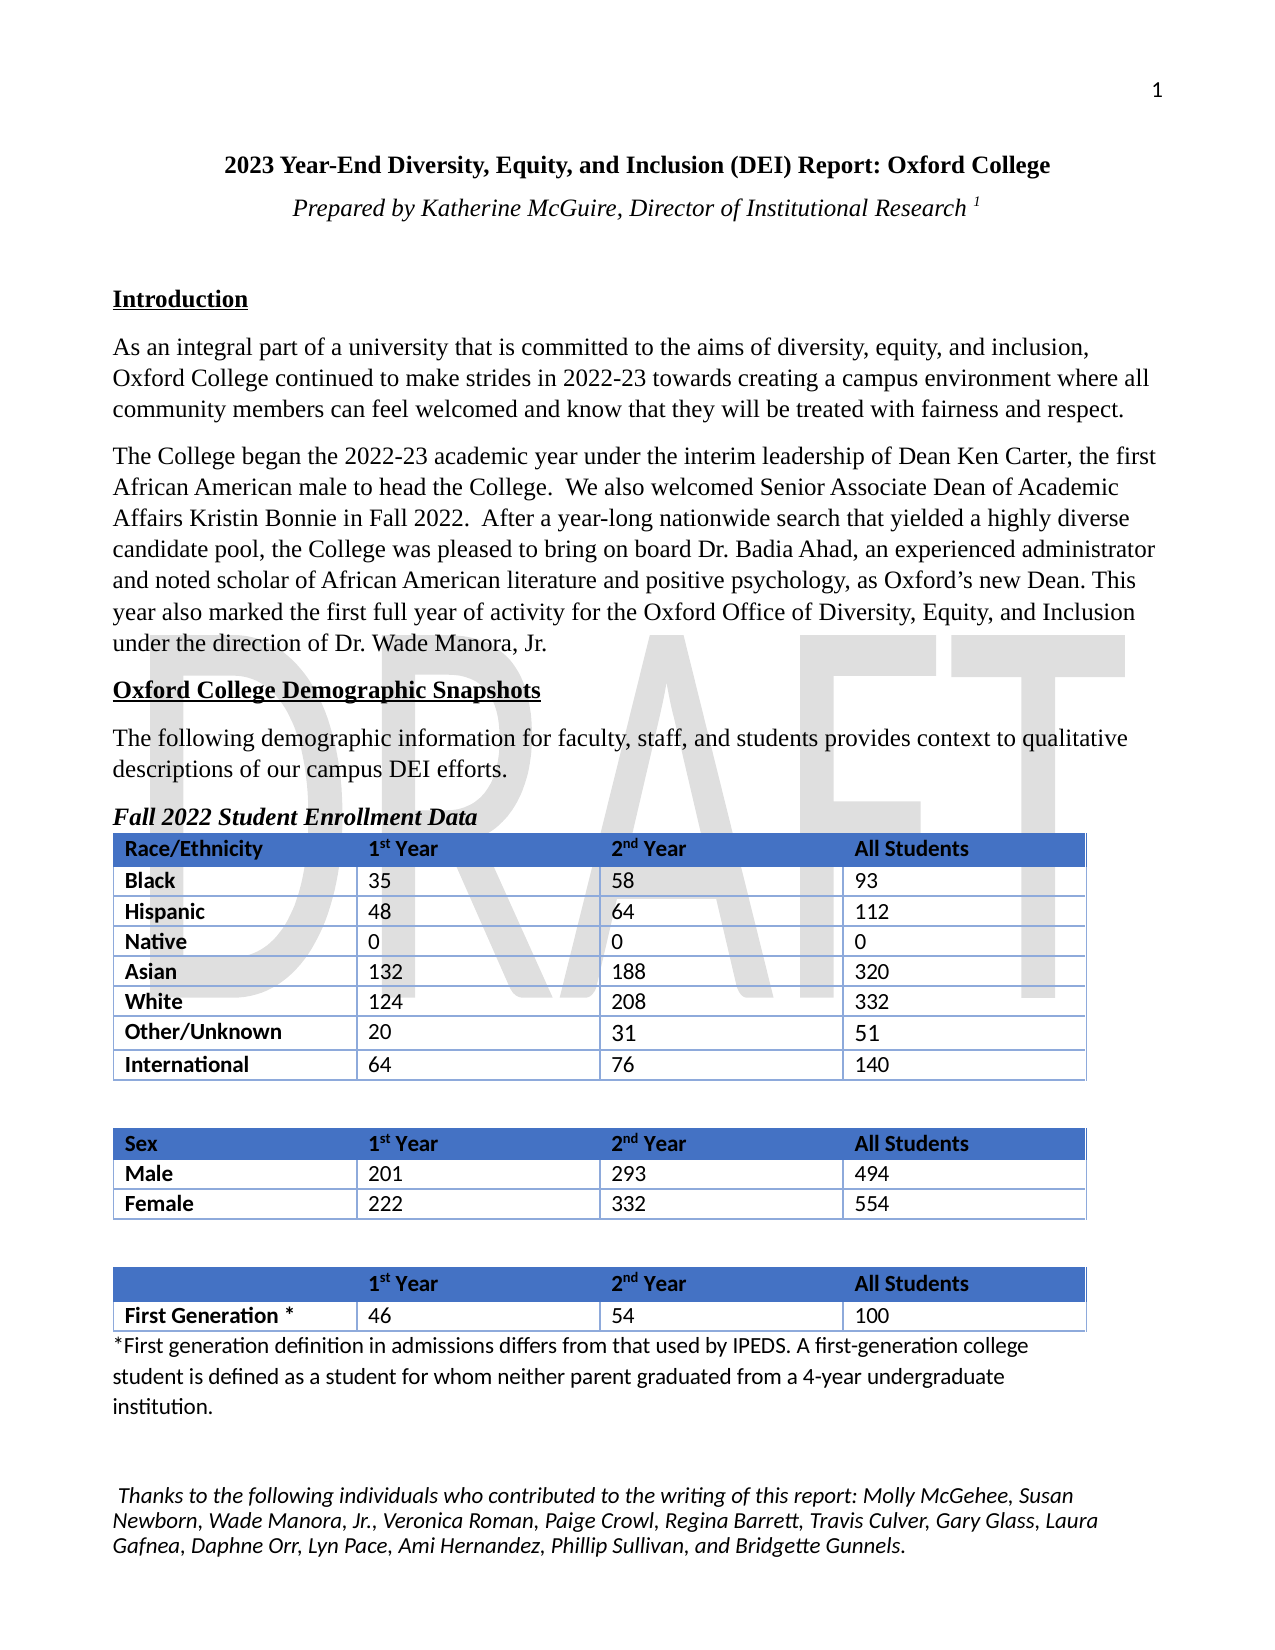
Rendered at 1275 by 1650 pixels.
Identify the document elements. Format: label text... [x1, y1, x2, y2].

text As an integral part of a university that is committed to the aims of diversity, equity, and inclusion, Oxford College continued to make strides in 2022-23 towards creating a campus environment where all community members can feel welcomed and know that they will be treated with fairness and respect. [112, 332, 1162, 422]
text Prepared by Katherine McGuire, Director of Institutional Research 1 [112, 193, 1162, 222]
text Oxford College Demographic Snapshots [112, 675, 1162, 704]
text The following demographic information for faculty, staff, and students provides context to qualitative descriptions of our campus DEI efforts. [112, 723, 1162, 783]
text 2023 Year-End Diversity, Equity, and Inclusion (DEI) Report: Oxford College [112, 150, 1162, 179]
text The College began the 2022-23 academic year under the interim leadership of Dean Ken Carter, the first African American male to head the College. We also welcomed Senior Associate Dean of Academic Affairs Kristin Bonnie in Fall 2022. After a year-long nationwide search that yielded a highly diverse candidate pool, the College was pleased to bring on board Dr. Badia Ahad, an experienced administrator and noted scholar of African American literature and positive psychology, as Oxford’s new Dean. This year also marked the first full year of activity for the Oxford Office of Diversity, Equity, and Inclusion under the direction of Dr. Wade Manora, Jr. [112, 441, 1162, 656]
text Introduction [112, 284, 1162, 313]
text Fall 2022 Student Enrollment Data [112, 802, 1162, 831]
